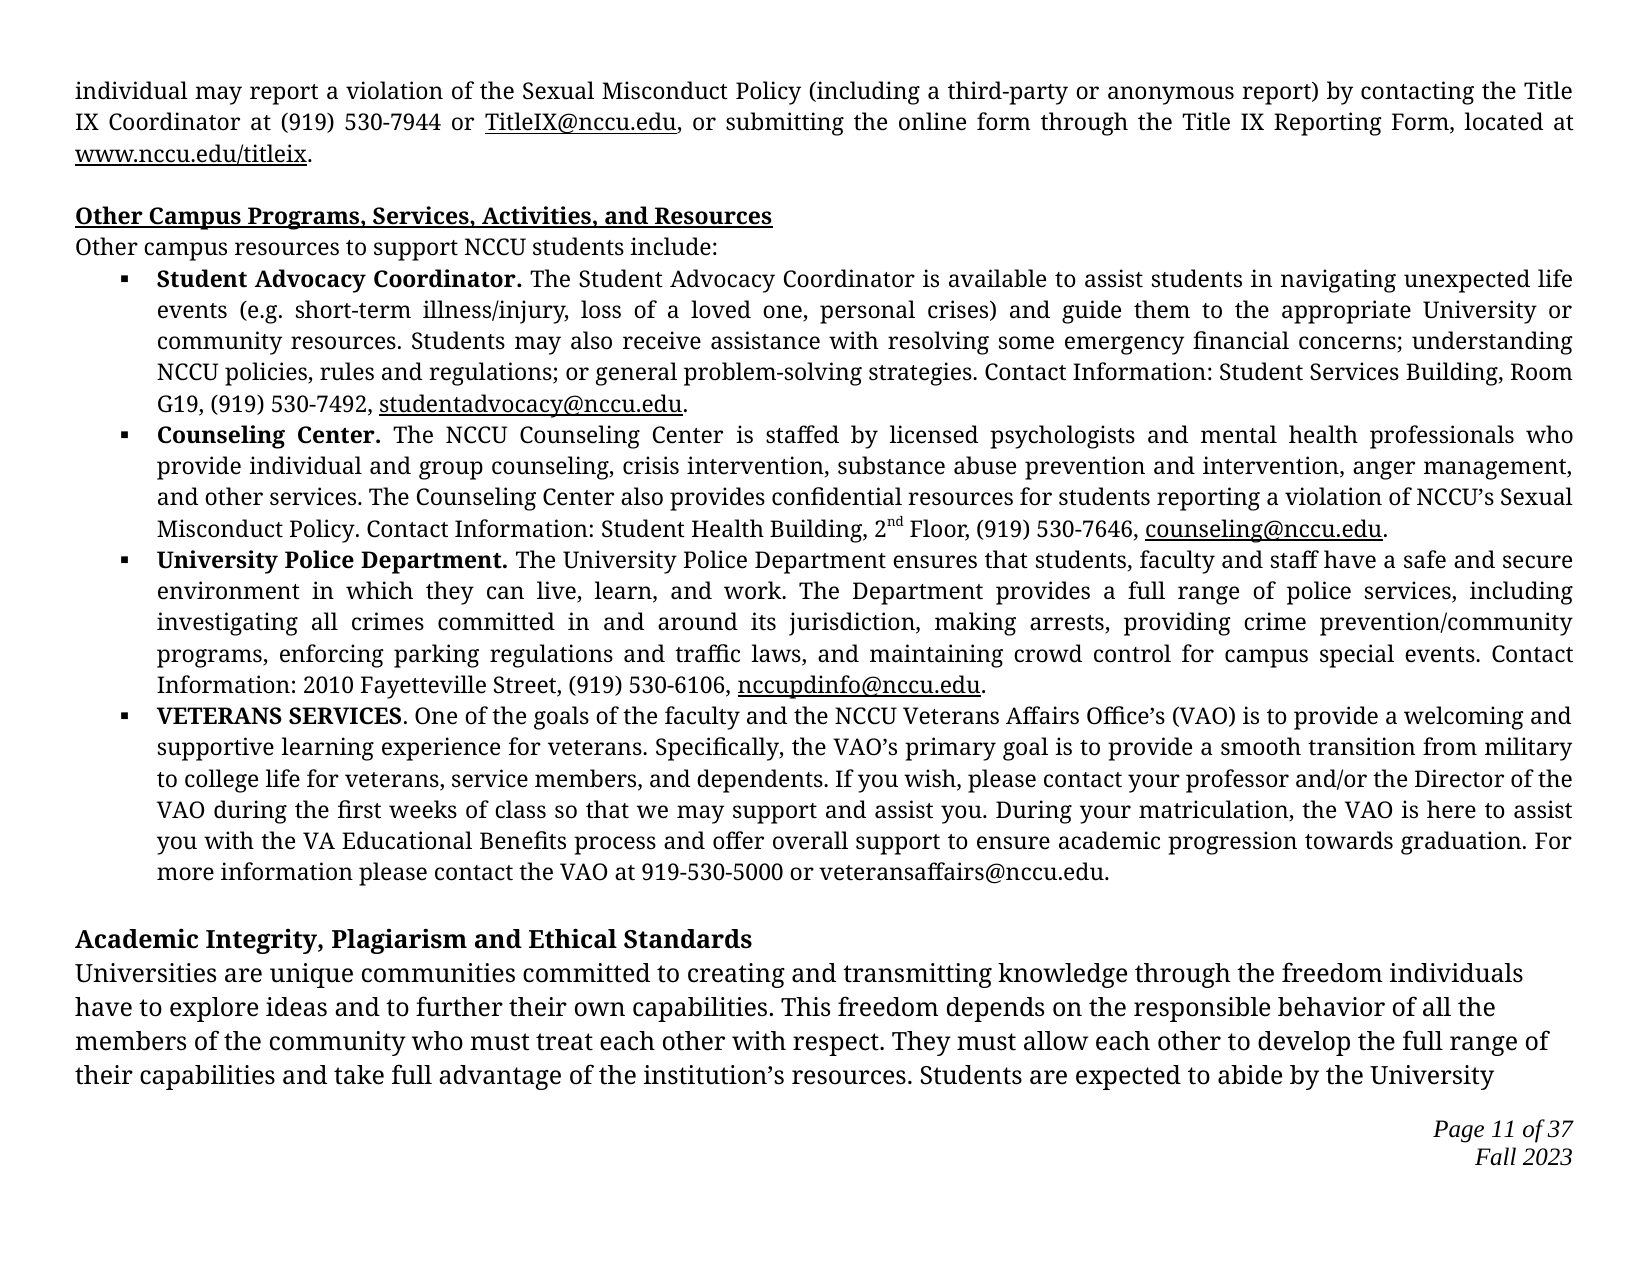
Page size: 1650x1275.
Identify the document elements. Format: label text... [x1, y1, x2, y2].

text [75, 75, 1575, 169]
list VETERANS SERVICES. One of the goals of the faculty and the NCCU Veterans Affairs Office’s (VAO) is to provide a welcoming and supportive learning experience for veterans. Specifically, the VAO’s primary goal is to provide a smooth transition from military to college life for veterans, service members, and dependents. If you wish, please contact your professor and/or the Director of the VAO during the first weeks of class so that we may support and assist you. During your matriculation, the VAO is here to assist you with the VA Educational Benefits process and offer overall support to ensure academic progression towards graduation. For more information please contact the VAO at 919-530-5000 or veteransaffairs@nccu.edu. [119, 700, 1575, 887]
list Counseling Center. The NCCU Counseling Center is staffed by licensed psychologists and mental health professionals who provide individual and group counseling, crisis intervention, substance abuse prevention and intervention, anger management, and other services. The Counseling Center also provides confidential resources for students reporting a violation of NCCU’s Sexual Misconduct Policy. Contact Information: Student Health Building, 2nd Floor, (919) 530-7646, counseling@nccu.edu. [119, 419, 1575, 544]
text Other campus resources to support NCCU students include: [75, 231, 1575, 262]
text Other Campus Programs, Services, Activities, and Resources [75, 200, 1575, 231]
list Student Advocacy Coordinator. The Student Advocacy Coordinator is available to assist students in navigating unexpected life events (e.g. short-term illness/injury, loss of a loved one, personal crises) and guide them to the appropriate University or community resources. Students may also receive assistance with resolving some emergency financial concerns; understanding NCCU policies, rules and regulations; or general problem-solving strategies. Contact Information: Student Services Building, Room G19, (919) 530-7492, studentadvocacy@nccu.edu. [119, 262, 1575, 419]
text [75, 956, 1575, 1092]
text Academic Integrity, Plagiarism and Ethical Standards [75, 922, 1575, 956]
list University Police Department. The University Police Department ensures that students, faculty and staff have a safe and secure environment in which they can live, learn, and work. The Department provides a full range of police services, including investigating all crimes committed in and around its jurisdiction, making arrests, providing crime prevention/community programs, enforcing parking regulations and traffic laws, and maintaining crowd control for campus special events. Contact Information: 2010 Fayetteville Street, (919) 530-6106, nccupdinfo@nccu.edu. [119, 544, 1575, 700]
